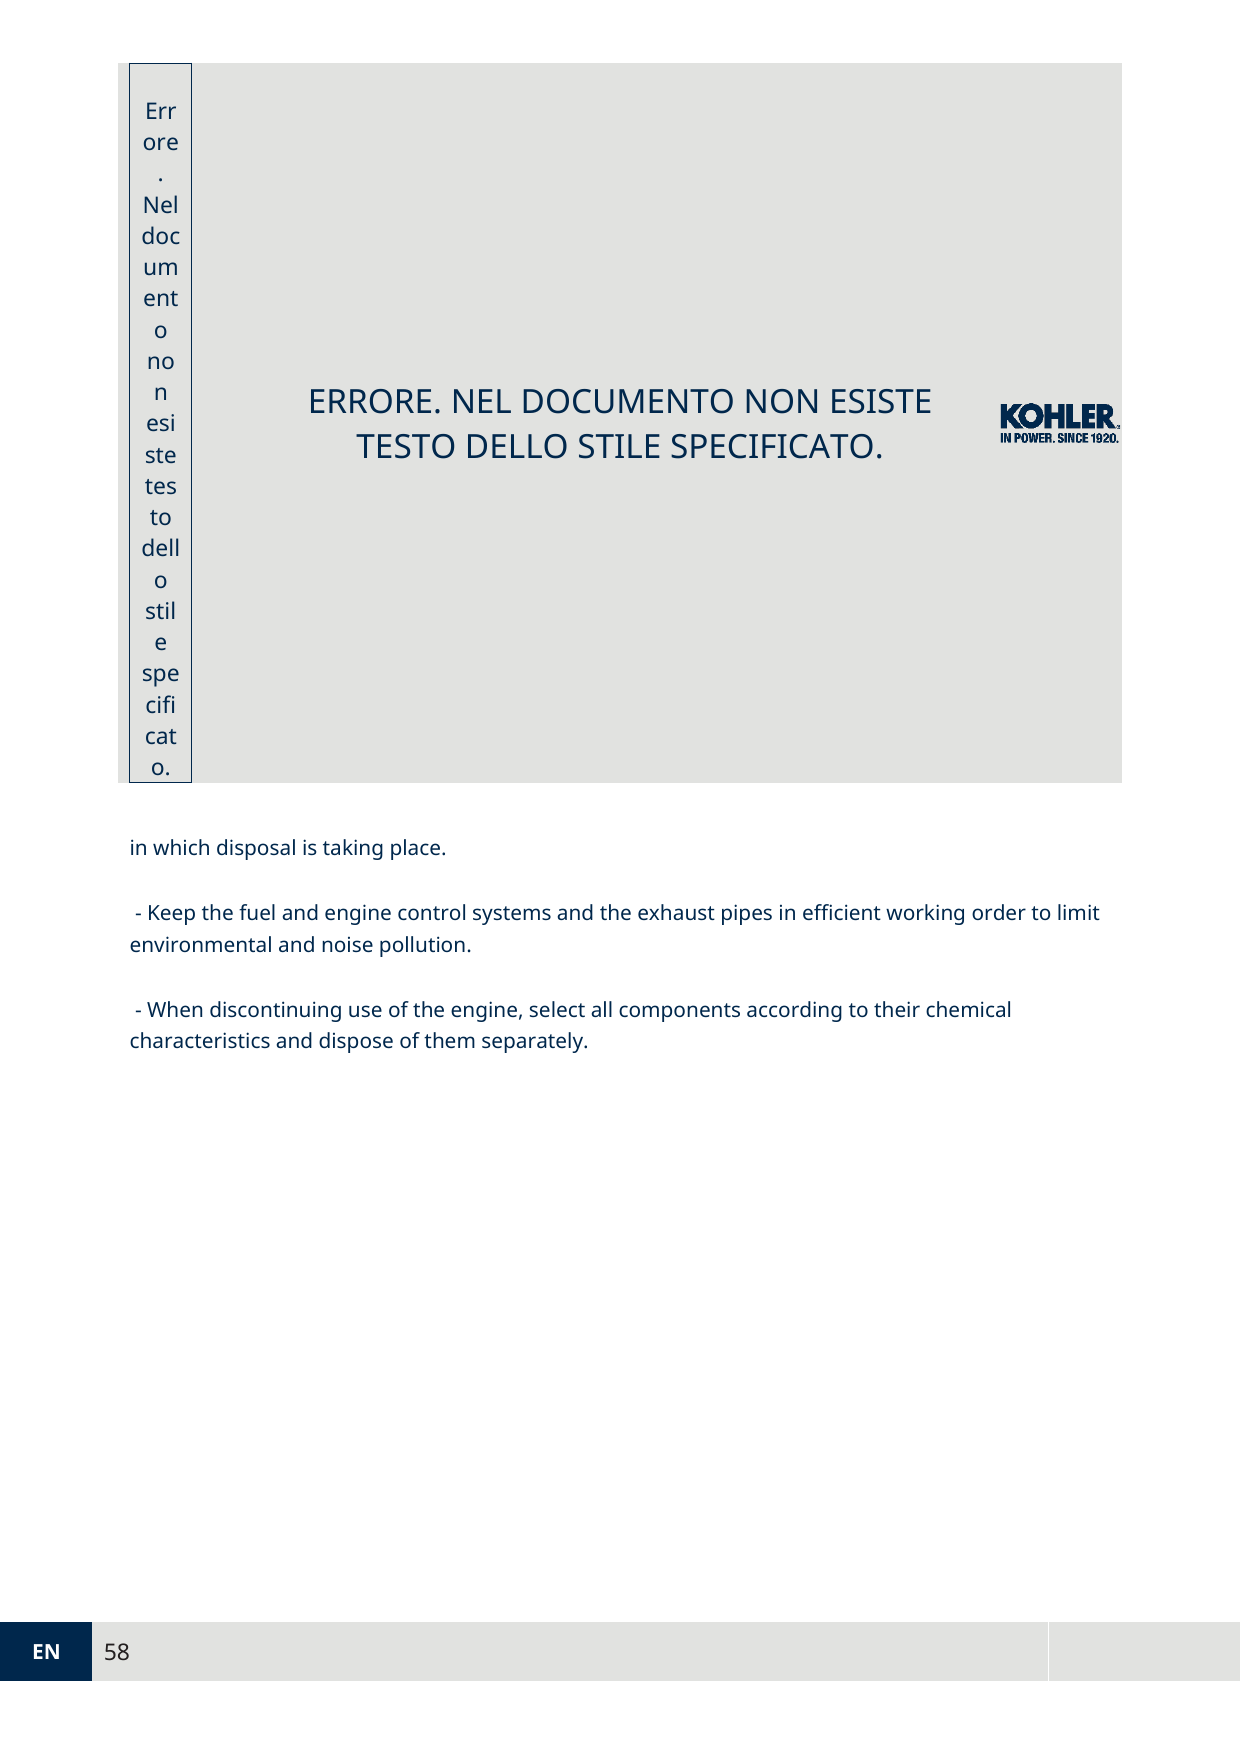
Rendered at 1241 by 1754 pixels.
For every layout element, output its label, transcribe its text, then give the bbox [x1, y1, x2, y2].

picture [1000, 403, 1121, 443]
table_header Every organisation has a duty to implement procedures to identify, assess and monitor the influence of its own activities (products, services, etc.) on the environment. Procedures for identifying the extent of the impact on the environment must consider the following factors: - Liquid waste. - Waste management. - Soil contamination. - Atmospheric emission. - Use of raw materials and natural resources. - Regulations and directives regarding environmental impact. In order to minimise the impact on the environment, KOHLER now provides a number of indications to be followed by all persons handling the engine, for any reason, during its expected lifetime. - All components and fluids must be disposed of in accordance with the laws of the country in which disposal is taking place. - Keep the fuel and engine control systems and the exhaust pipes in efficient working order to limit environmental and noise pollution. - When discontinuing use of the engine, select all components according to their chemical characteristics and dispose of them separately. [118, 815, 1122, 1070]
